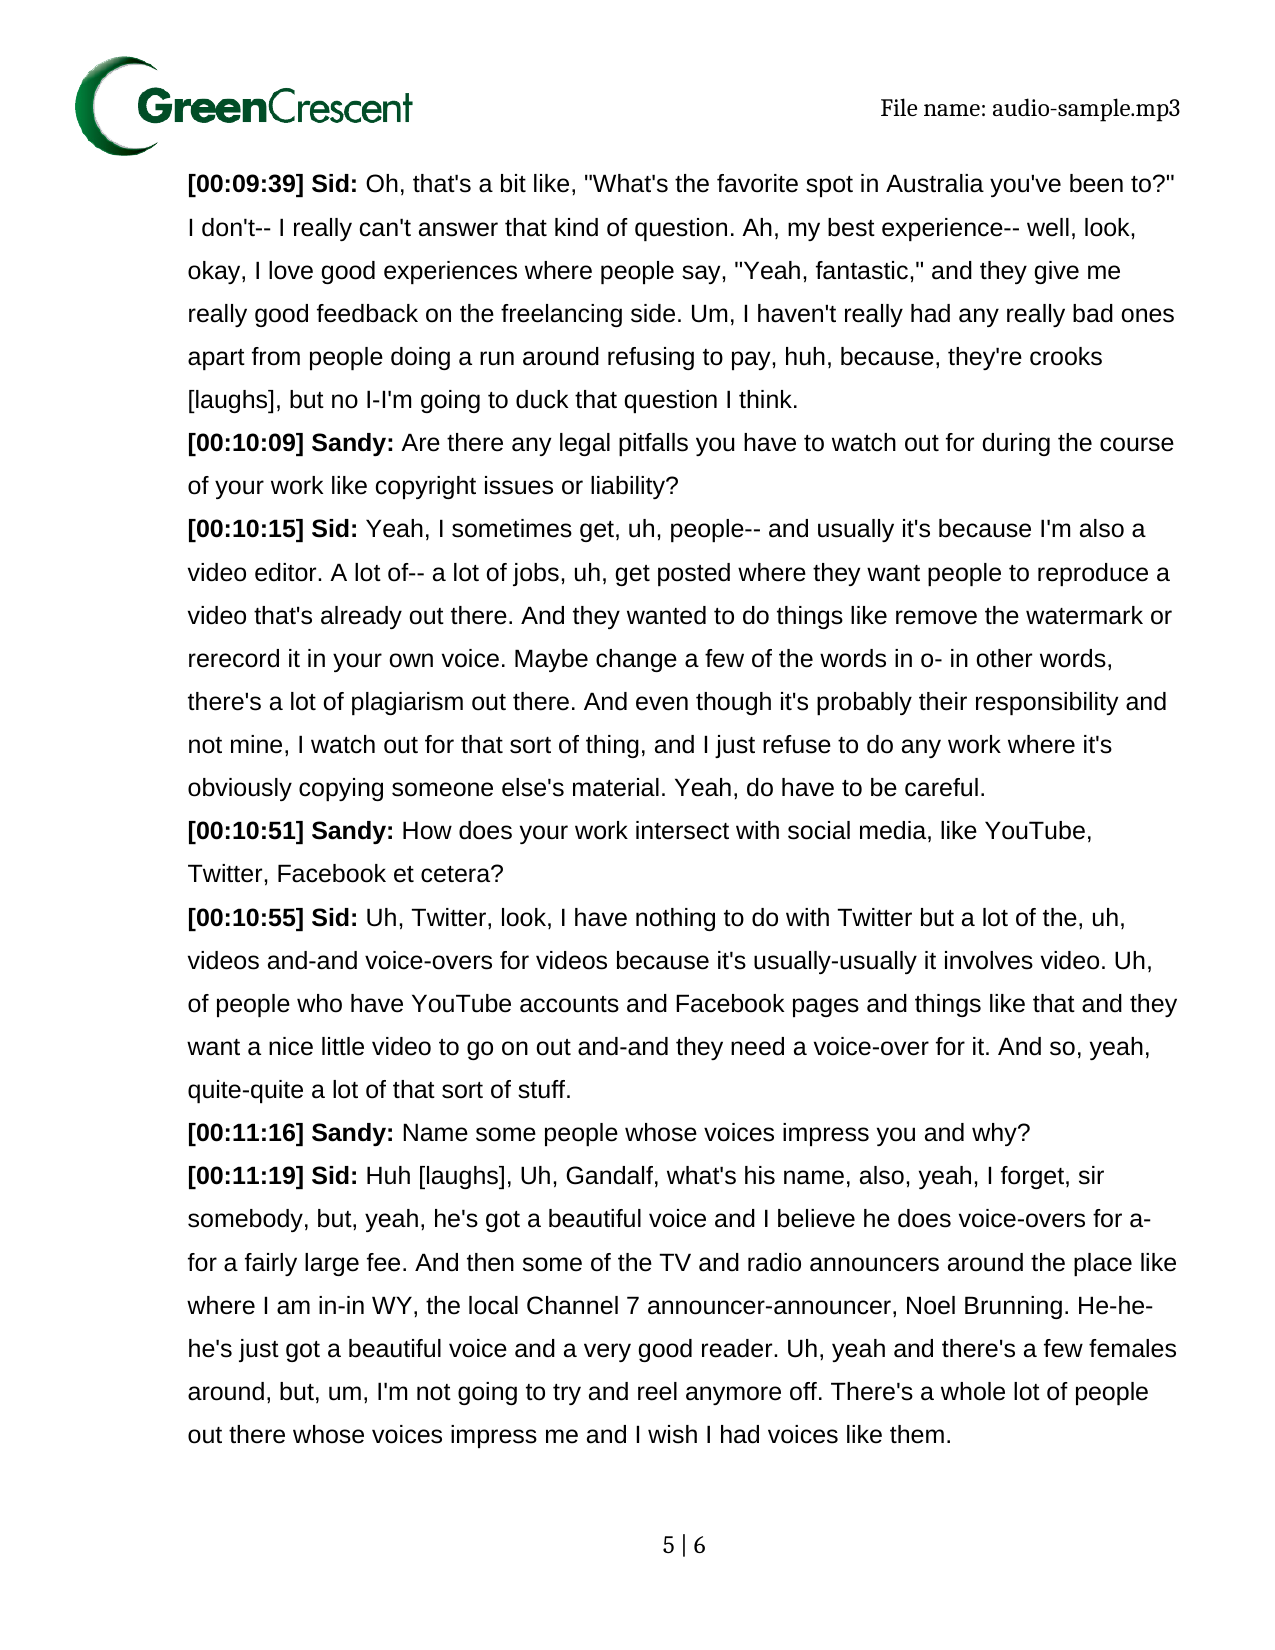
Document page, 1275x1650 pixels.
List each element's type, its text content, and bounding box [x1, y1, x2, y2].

text [00:11:16] Sandy: Name some people whose voices impress you and why? [187, 1118, 1181, 1147]
text [00:10:09] Sandy: Are there any legal pitfalls you have to watch out for during the course of your work like copyright issues or liability? [187, 428, 1181, 500]
picture [75, 56, 413, 156]
text [00:10:55] Sid: Uh, Twitter, look, I have nothing to do with Twitter but a lot of the, uh, videos and-and voice-overs for videos because it's usually-usually it involves video. Uh, of people who have YouTube accounts and Facebook pages and things like that and they want a nice little video to go on out and-and they need a voice-over for it. And so, yeah, quite-quite a lot of that sort of stuff. [187, 903, 1181, 1104]
text [00:09:39] Sid: Oh, that's a bit like, "What's the favorite spot in Australia you've been to?" I don't-- I really can't answer that kind of question. Ah, my best experience-- well, look, okay, I love good experiences where people say, "Yeah, fantastic," and they give me really good feedback on the freelancing side. Um, I haven't really had any really bad ones apart from people doing a run around refusing to pay, huh, because, they're crooks [laughs], but no I-I'm going to duck that question I think. [187, 169, 1181, 414]
text [00:11:19] Sid: Huh [laughs], Uh, Gandalf, what's his name, also, yeah, I forget, sir somebody, but, yeah, he's got a beautiful voice and I believe he does voice-overs for a-for a fairly large fee. And then some of the TV and radio announcers around the place like where I am in-in WY, the local Channel 7 announcer-announcer, Noel Brunning. He-he-he's just got a beautiful voice and a very good reader. Uh, yeah and there's a few females around, but, um, I'm not going to try and reel anymore off. There's a whole lot of people out there whose voices impress me and I wish I had voices like them. [187, 1161, 1181, 1449]
text [00:10:15] Sid: Yeah, I sometimes get, uh, people-- and usually it's because I'm also a video editor. A lot of-- a lot of jobs, uh, get posted where they want people to reproduce a video that's already out there. And they wanted to do things like remove the watermark or rerecord it in your own voice. Maybe change a few of the words in o- in other words, there's a lot of plagiarism out there. And even though it's probably their responsibility and not mine, I watch out for that sort of thing, and I just refuse to do any work where it's obviously copying someone else's material. Yeah, do have to be careful. [187, 514, 1181, 802]
text [00:10:51] Sandy: How does your work intersect with social media, like YouTube, Twitter, Facebook et cetera? [187, 816, 1181, 888]
